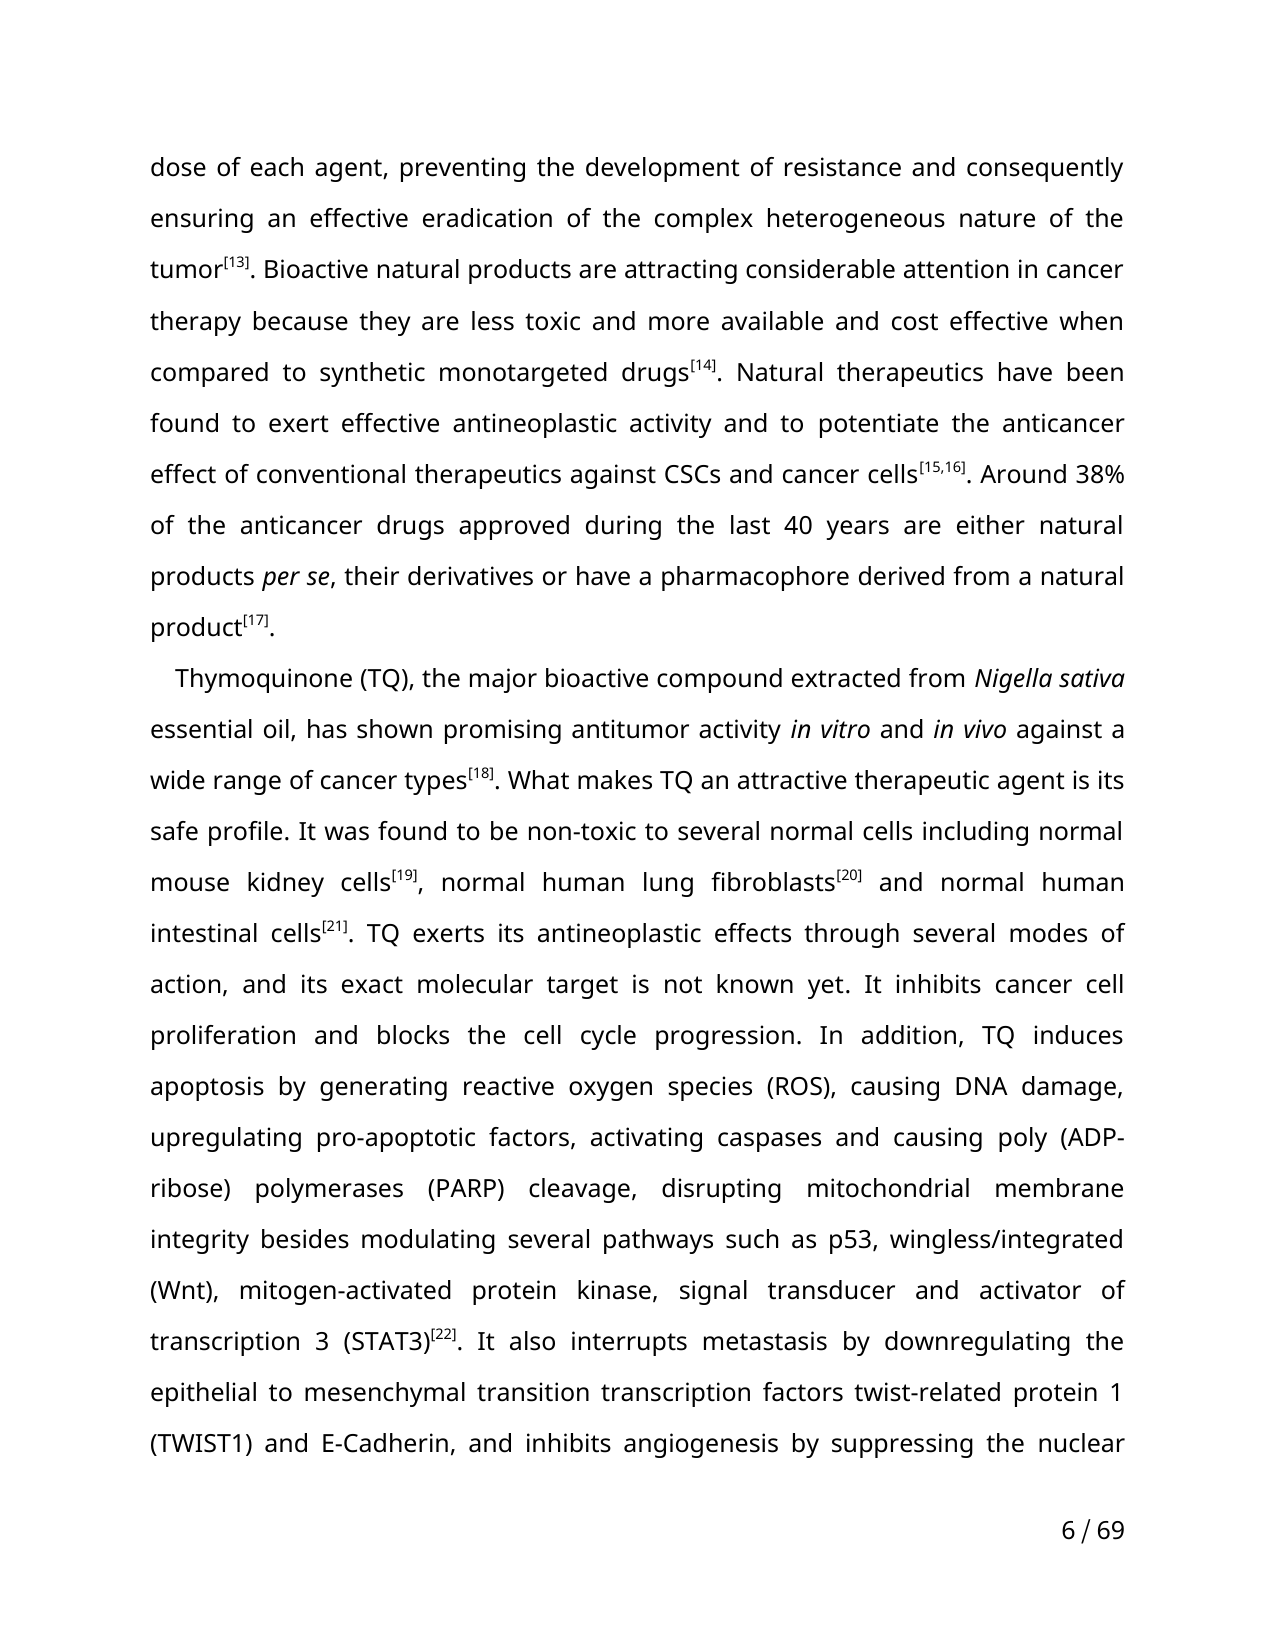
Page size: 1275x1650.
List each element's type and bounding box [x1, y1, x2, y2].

text [150, 660, 1125, 1460]
text [150, 150, 1125, 643]
